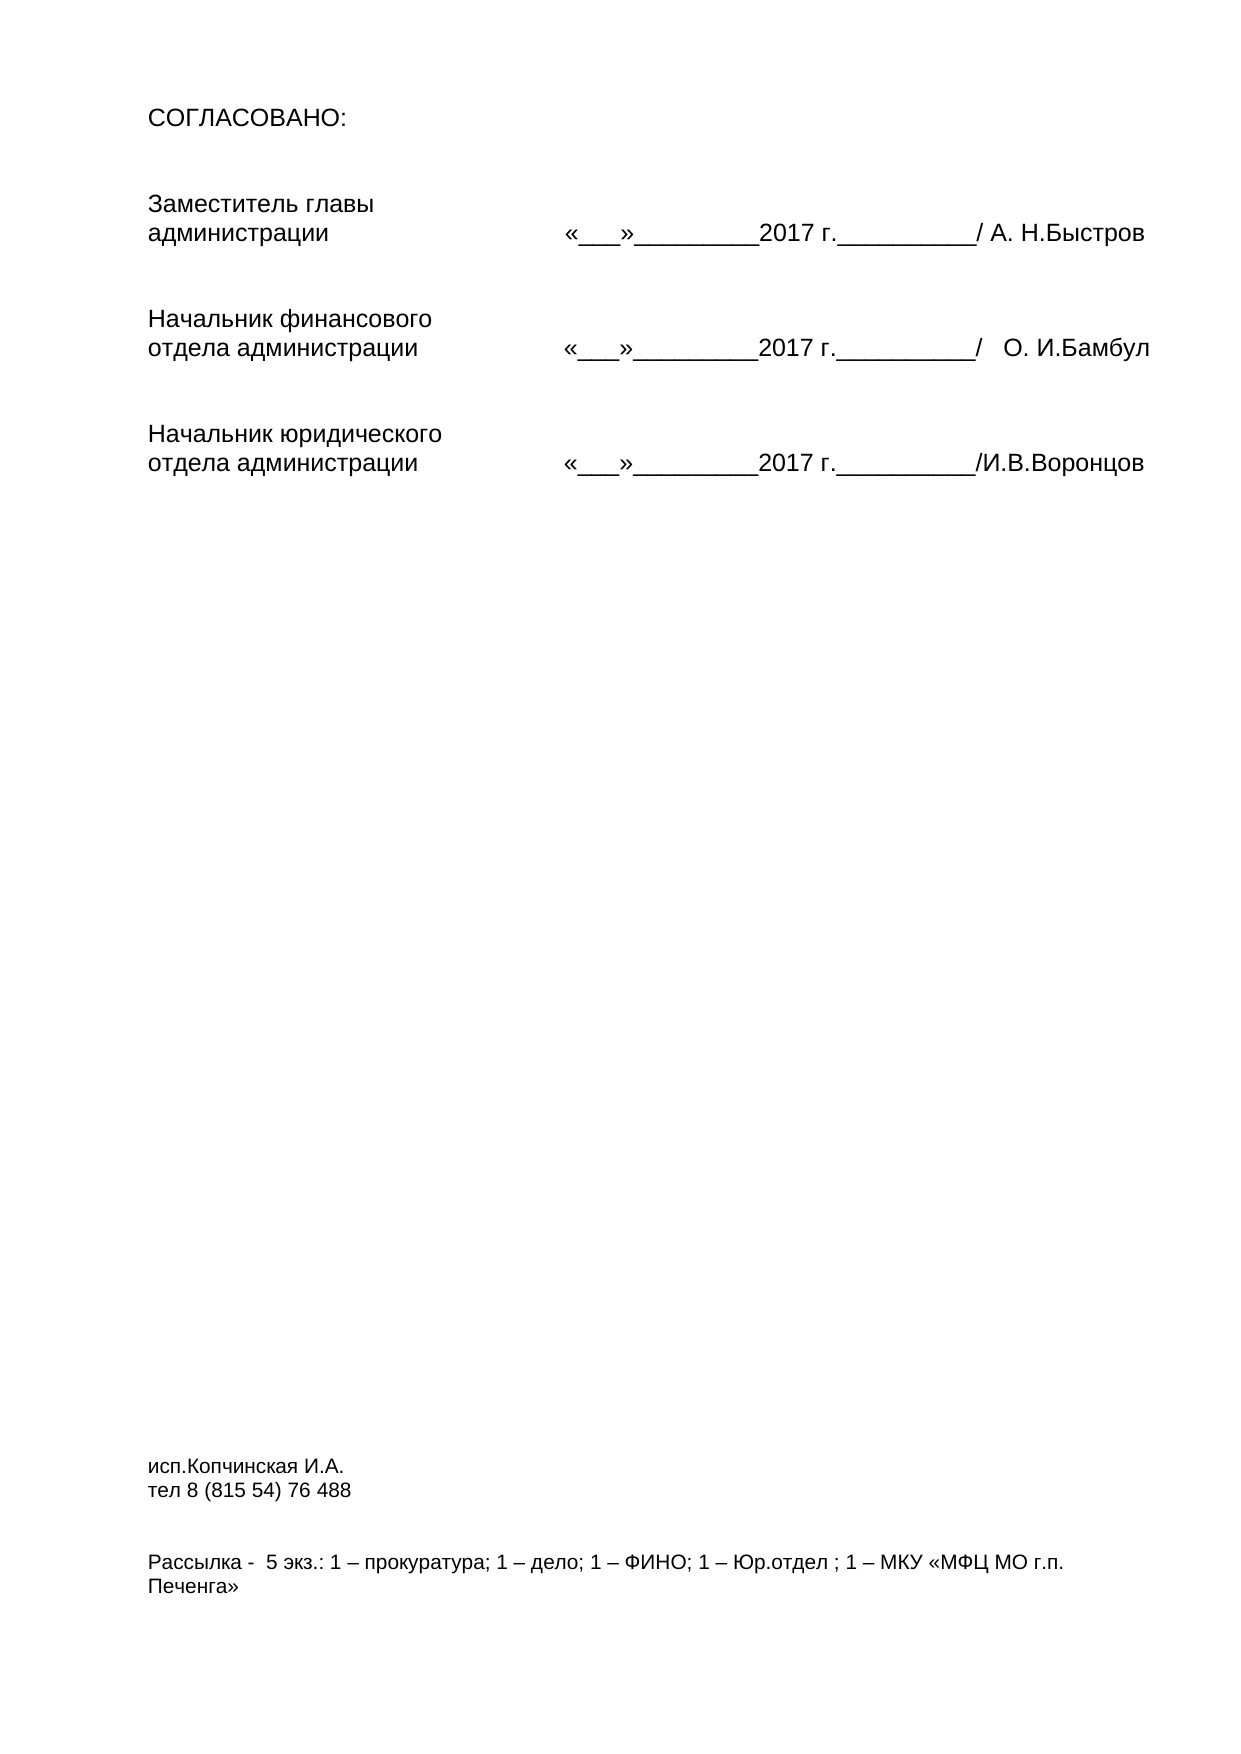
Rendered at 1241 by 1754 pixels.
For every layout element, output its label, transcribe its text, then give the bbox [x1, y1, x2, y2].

text исп.Копчинская И.А. [148, 1454, 1152, 1478]
text тел 8 (815 54) 76 488 [148, 1478, 1152, 1502]
text Начальник финансового [148, 304, 1152, 333]
text Начальник юридического [148, 419, 1152, 448]
text отдела администрации «___»_________2017 г.__________/ О. И.Бамбул [148, 333, 1152, 362]
text Рассылка - 5 экз.: 1 – прокуратура; 1 – дело; 1 – ФИНО; 1 – Юр.отдел ; 1 – МКУ «МФЦ МО г.п. Печенга» [148, 1550, 1152, 1598]
text Заместитель главы [148, 189, 1152, 218]
text отдела администрации «___»_________2017 г.__________/И.В.Воронцов [148, 448, 1152, 477]
text СОГЛАСОВАНО: [148, 103, 1152, 132]
text администрации «___»_________2017 г.__________/ А. Н.Быстров [148, 218, 1152, 247]
